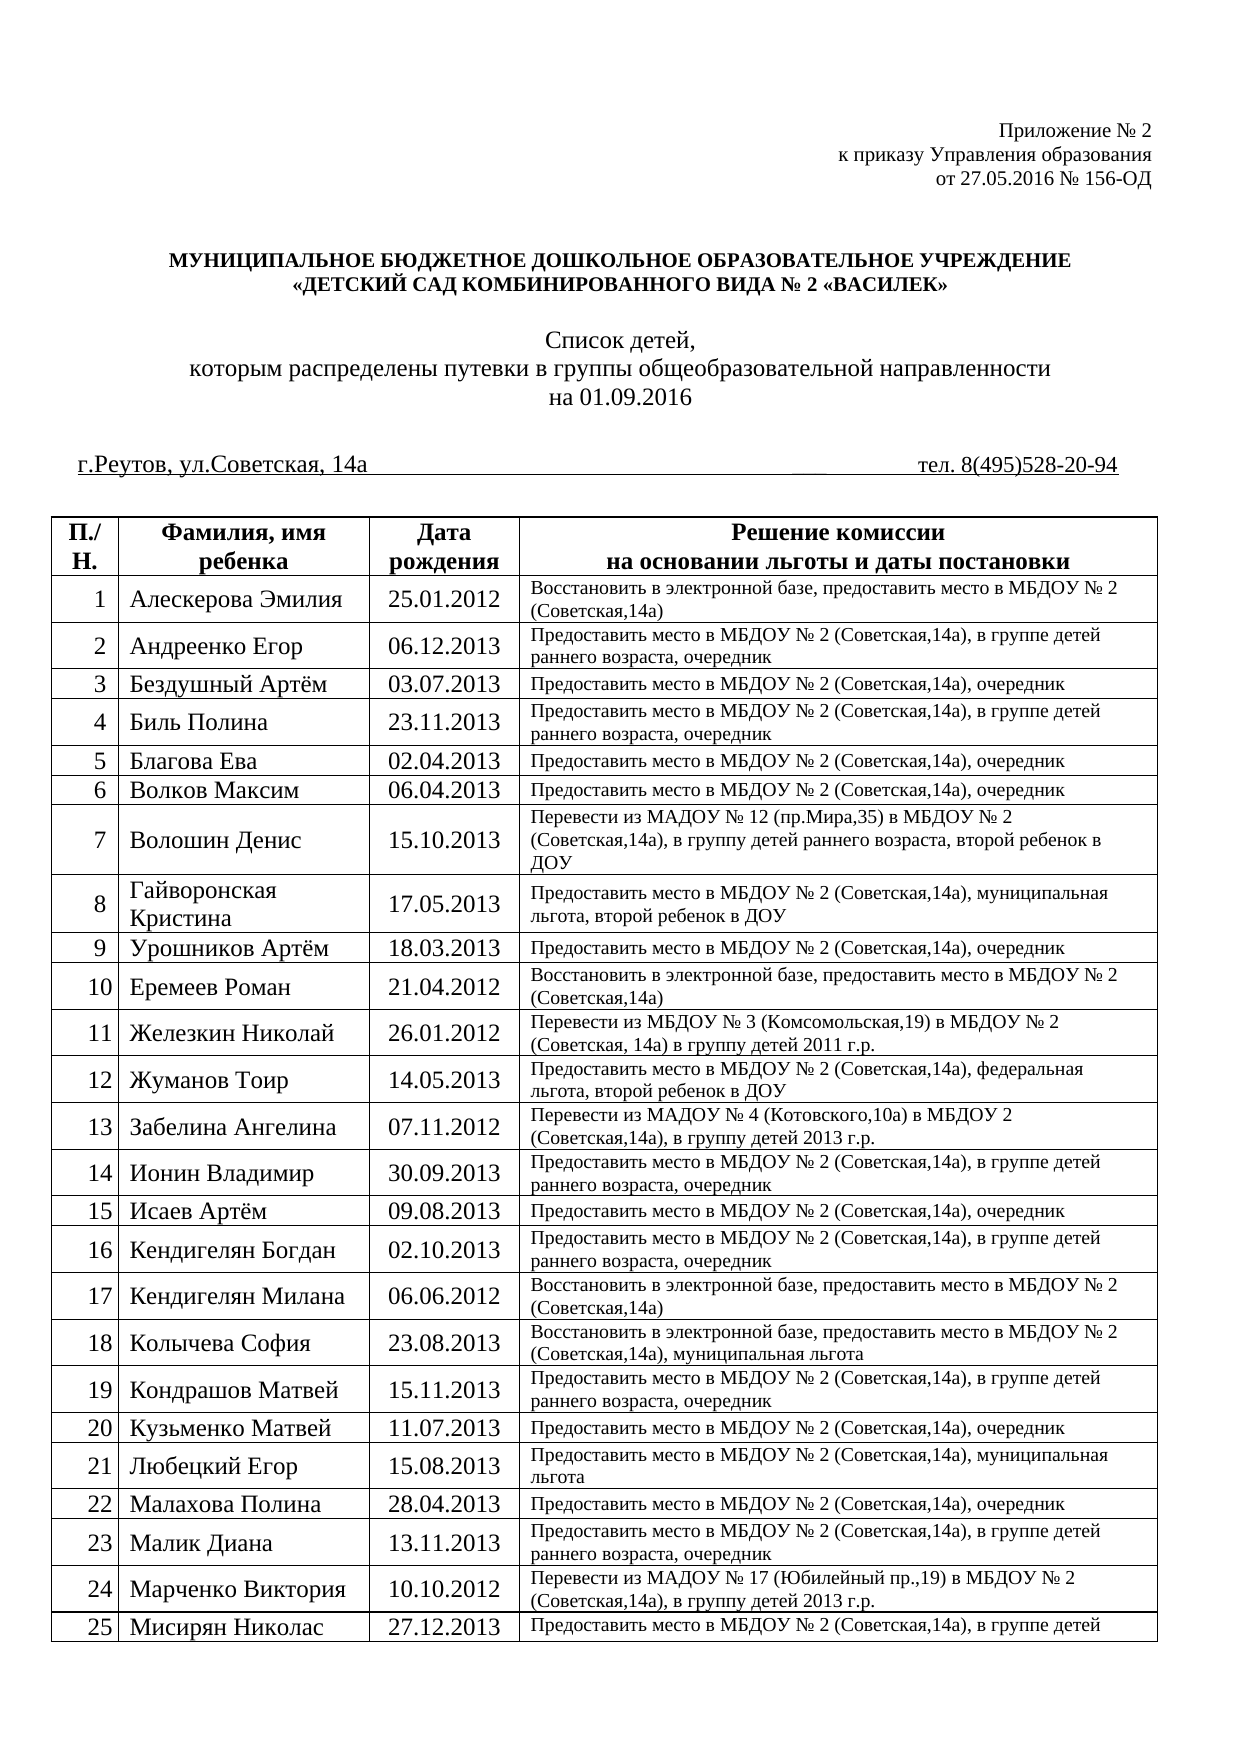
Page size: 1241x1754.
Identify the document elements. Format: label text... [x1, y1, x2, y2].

table_cell Андреенко Егор [119, 623, 369, 668]
table_cell [107, 1613, 118, 1641]
table_cell [107, 776, 118, 804]
text от 27.05.2016 № 156-ОД [89, 166, 1152, 190]
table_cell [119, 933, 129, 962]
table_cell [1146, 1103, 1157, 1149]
text к приказу Управления образования [89, 142, 1152, 166]
table_cell Предоставить место в МБДОУ № 2 (Советская,14а), очередник [520, 933, 1157, 962]
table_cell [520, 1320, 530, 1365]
table_cell [107, 1196, 118, 1225]
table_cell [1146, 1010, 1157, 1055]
table_cell [52, 1320, 118, 1365]
table_header Фамилия, имя ребенка [119, 518, 369, 575]
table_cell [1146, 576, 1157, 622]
table_cell [52, 699, 118, 745]
table_cell [52, 1413, 100, 1442]
table_cell [52, 1226, 118, 1272]
table_cell [107, 1413, 118, 1442]
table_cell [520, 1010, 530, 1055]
table_cell 30.09.2013 [370, 1150, 519, 1195]
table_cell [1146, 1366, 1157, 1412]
table_cell Предоставить место в МБДОУ № 2 (Советская,14а), очередник [520, 1196, 1157, 1225]
table_cell Алескерова Эмилия [119, 576, 369, 622]
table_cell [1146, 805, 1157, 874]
table_cell 15.10.2013 [370, 805, 519, 874]
table_cell Предоставить место в МБДОУ № 2 (Советская,14а), очередник [520, 1489, 1157, 1518]
text на 01.09.2016 [89, 382, 1152, 411]
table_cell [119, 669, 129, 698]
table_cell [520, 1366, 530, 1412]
table_cell Предоставить место в МБДОУ № 2 (Советская,14а), муниципальная льгота, второй ребенок в ДОУ [520, 875, 1157, 932]
table_cell Биль Полина [119, 699, 369, 745]
table_cell 14.05.2013 [370, 1056, 519, 1102]
table_cell [52, 1519, 118, 1565]
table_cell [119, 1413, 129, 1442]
table_cell 23.08.2013 [370, 1320, 519, 1365]
table_cell [52, 623, 118, 668]
table_cell [107, 669, 118, 698]
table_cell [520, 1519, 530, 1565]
table_cell Жуманов Тоир [119, 1056, 369, 1102]
table_cell [52, 1566, 118, 1611]
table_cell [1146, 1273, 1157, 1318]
table_cell Кендигелян Милана [119, 1273, 369, 1318]
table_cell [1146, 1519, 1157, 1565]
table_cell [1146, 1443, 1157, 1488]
table_cell Еремеев Роман [119, 963, 369, 1009]
table_cell Волошин Денис [119, 805, 369, 874]
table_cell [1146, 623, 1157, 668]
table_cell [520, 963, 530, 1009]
table_cell [107, 933, 118, 962]
table_cell Колычева София [119, 1320, 369, 1365]
table_cell [52, 875, 118, 932]
text г.Реутов, ул.Советская, 14а ___ тел. 8(495)528-20-94 [44, 449, 1152, 478]
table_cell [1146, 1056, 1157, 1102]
table_cell 15.11.2013 [370, 1366, 519, 1412]
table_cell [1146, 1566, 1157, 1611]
table_cell [52, 1150, 118, 1195]
table_cell [52, 1443, 118, 1488]
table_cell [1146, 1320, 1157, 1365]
table_cell [107, 746, 118, 774]
table_cell 21.04.2012 [370, 963, 519, 1009]
table_header Дата рождения [370, 518, 519, 575]
table_cell [52, 746, 100, 774]
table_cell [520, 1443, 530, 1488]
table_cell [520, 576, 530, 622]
table_cell Кендигелян Богдан [119, 1226, 369, 1272]
table_cell [52, 669, 100, 698]
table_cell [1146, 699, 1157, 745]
text Приложение № 2 [89, 118, 1152, 142]
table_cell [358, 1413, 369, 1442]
table_header П./Н. [52, 518, 118, 575]
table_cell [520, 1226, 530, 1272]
text МУНИЦИПАЛЬНОЕ БЮДЖЕТНОЕ ДОШКОЛЬНОЕ ОБРАЗОВАТЕЛЬНОЕ УЧРЕЖДЕНИЕ [89, 248, 1152, 272]
table_cell [52, 1103, 118, 1149]
table_cell Предоставить место в МБДОУ № 2 (Советская,14а), очередник [520, 746, 1157, 774]
text которым распределены путевки в группы общеобразовательной направленности [89, 353, 1152, 382]
table_cell [52, 776, 100, 804]
table_cell Предоставить место в МБДОУ № 2 (Советская,14а), очередник [520, 669, 1157, 698]
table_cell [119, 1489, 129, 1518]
table_cell Ионин Владимир [119, 1150, 369, 1195]
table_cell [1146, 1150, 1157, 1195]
table_cell Предоставить место в МБДОУ № 2 (Советская,14а), очередник [520, 776, 1157, 804]
text «ДЕТСКИЙ САД КОМБИНИРОВАННОГО ВИДА № 2 «ВАСИЛЕК» [89, 272, 1152, 296]
text Список детей, [89, 325, 1152, 353]
table_header Решение комиссии на основании льготы и даты постановки [520, 518, 1157, 575]
table_cell 23.11.2013 [370, 699, 519, 745]
table_cell [52, 1010, 118, 1055]
table_cell Предоставить место в МБДОУ № 2 (Советская,14а), очередник [520, 1413, 1157, 1442]
table_cell Малик Диана [119, 1519, 369, 1565]
table_cell 13.11.2013 [370, 1519, 519, 1565]
table_cell [52, 805, 118, 874]
table_cell [52, 1366, 118, 1412]
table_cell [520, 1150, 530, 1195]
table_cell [520, 1613, 1157, 1641]
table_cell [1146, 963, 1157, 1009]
table_cell 26.01.2012 [370, 1010, 519, 1055]
table_cell [52, 1196, 100, 1225]
table_cell Любецкий Егор [119, 1443, 369, 1488]
table_cell 25.01.2012 [370, 576, 519, 622]
table_cell [52, 1273, 118, 1318]
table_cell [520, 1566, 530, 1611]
table_cell [52, 1613, 100, 1641]
table_cell 06.12.2013 [370, 623, 519, 668]
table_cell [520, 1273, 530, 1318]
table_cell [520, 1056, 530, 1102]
table_cell [107, 1489, 118, 1518]
table_cell 10.10.2012 [370, 1566, 519, 1611]
table_cell Кондрашов Матвей [119, 1366, 369, 1412]
table_cell 06.06.2012 [370, 1273, 519, 1318]
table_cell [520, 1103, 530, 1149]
table_cell 02.10.2013 [370, 1226, 519, 1272]
table_cell Железкин Николай [119, 1010, 369, 1055]
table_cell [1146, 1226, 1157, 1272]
table_cell 07.11.2012 [370, 1103, 519, 1149]
table_cell Марченко Виктория [119, 1566, 369, 1611]
table_cell 15.08.2013 [370, 1443, 519, 1488]
table_cell [52, 963, 118, 1009]
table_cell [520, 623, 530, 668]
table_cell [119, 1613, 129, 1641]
table_cell [52, 1489, 100, 1518]
table_cell Забелина Ангелина [119, 1103, 369, 1149]
table_cell [52, 933, 100, 962]
table_cell [52, 1056, 118, 1102]
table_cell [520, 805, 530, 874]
table_cell 17.05.2013 [370, 875, 519, 932]
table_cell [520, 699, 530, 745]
table_cell [52, 576, 118, 622]
